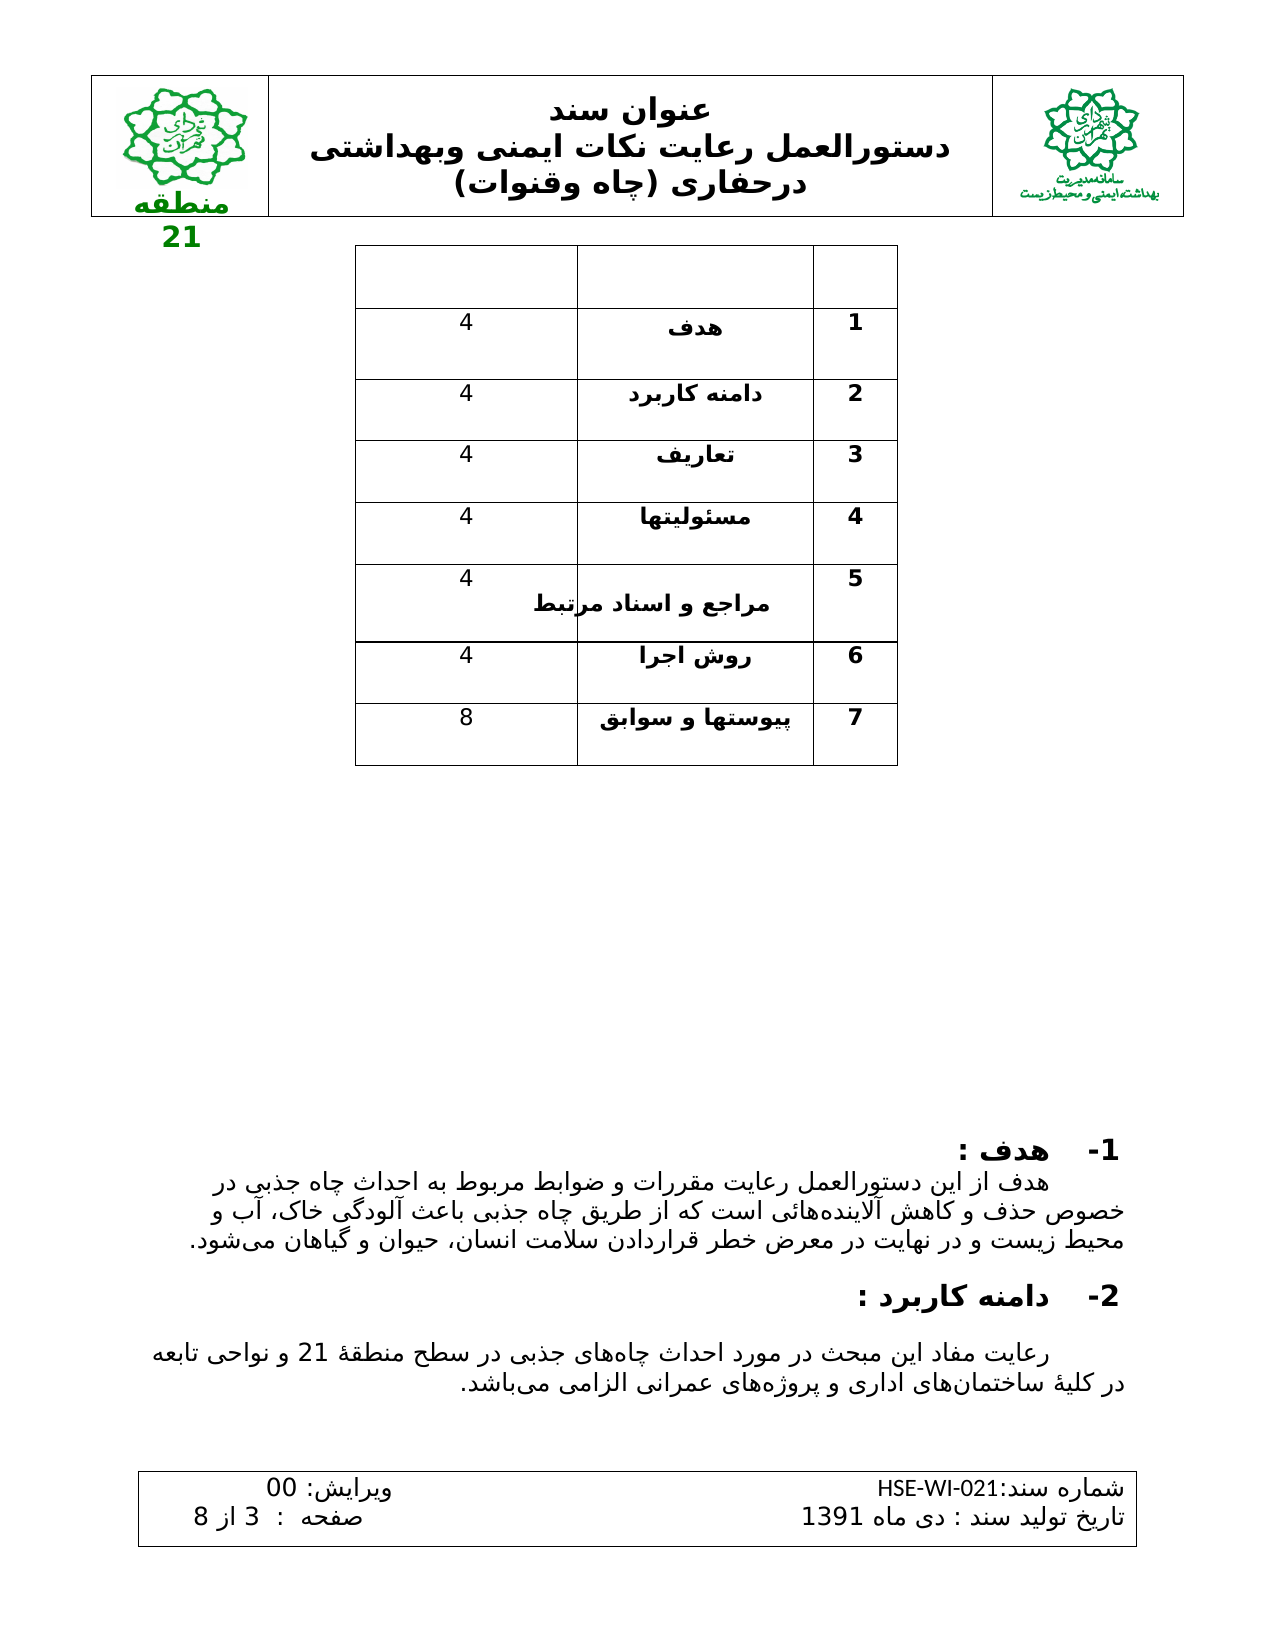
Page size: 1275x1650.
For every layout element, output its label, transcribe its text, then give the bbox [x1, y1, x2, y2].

table_cell مراجع و اسناد مرتبط [578, 565, 813, 641]
table_cell 4 [356, 309, 577, 379]
table_cell روش اجرا [578, 643, 813, 703]
table_cell هدف [578, 309, 813, 379]
table_header عنوان [578, 246, 813, 308]
table_cell تعاریف [578, 441, 813, 502]
table_cell دامنه کاربرد [578, 380, 813, 440]
table_cell 4 [356, 503, 577, 564]
table_cell 3 [814, 441, 897, 502]
table_cell 4 [356, 565, 577, 641]
text هدف از این دستورالعمل رعایت مقررات و ضوابط مربوط به احداث چاه جذبی در خصوص حذف و کاهش آلاینده‌هائی است که از طریق چاه جذبی باعث آلودگی خاک، آب و محیط زیست و در نهایت در معرض خطر قراردادن سلامت انسان، حیوان و گیاهان می‌شود. [150, 1167, 1125, 1254]
table_cell 4 [814, 503, 897, 564]
subtitle دامنه كاربرد : [19, 1279, 1087, 1313]
table_cell 8 [356, 704, 577, 765]
table_cell 7 [814, 704, 897, 765]
table_cell مسئولیتها [578, 503, 813, 564]
table_cell 4 [356, 441, 577, 502]
picture [116, 87, 248, 189]
table_cell 1 [814, 309, 897, 379]
text رعایت مفاد این مبحث در مورد احداث چاه‌های جذبی در سطح منطقۀ 21 و نواحی تابعه در کلیۀ ساختمان‌های اداری و پروژه‌های عمرانی الزامی می‌باشد. [150, 1338, 1125, 1397]
picture [1020, 87, 1159, 210]
table_cell 4 [356, 380, 577, 440]
table_cell 6 [814, 643, 897, 703]
table_header صفحه [356, 246, 577, 308]
table_cell 2 [814, 380, 897, 440]
table_cell پیوستها و سوابق [578, 704, 813, 765]
table_header ردیف [814, 246, 897, 308]
table_cell 4 [356, 643, 577, 703]
table_cell 5 [814, 565, 897, 641]
subtitle هدف : [19, 1133, 1087, 1167]
